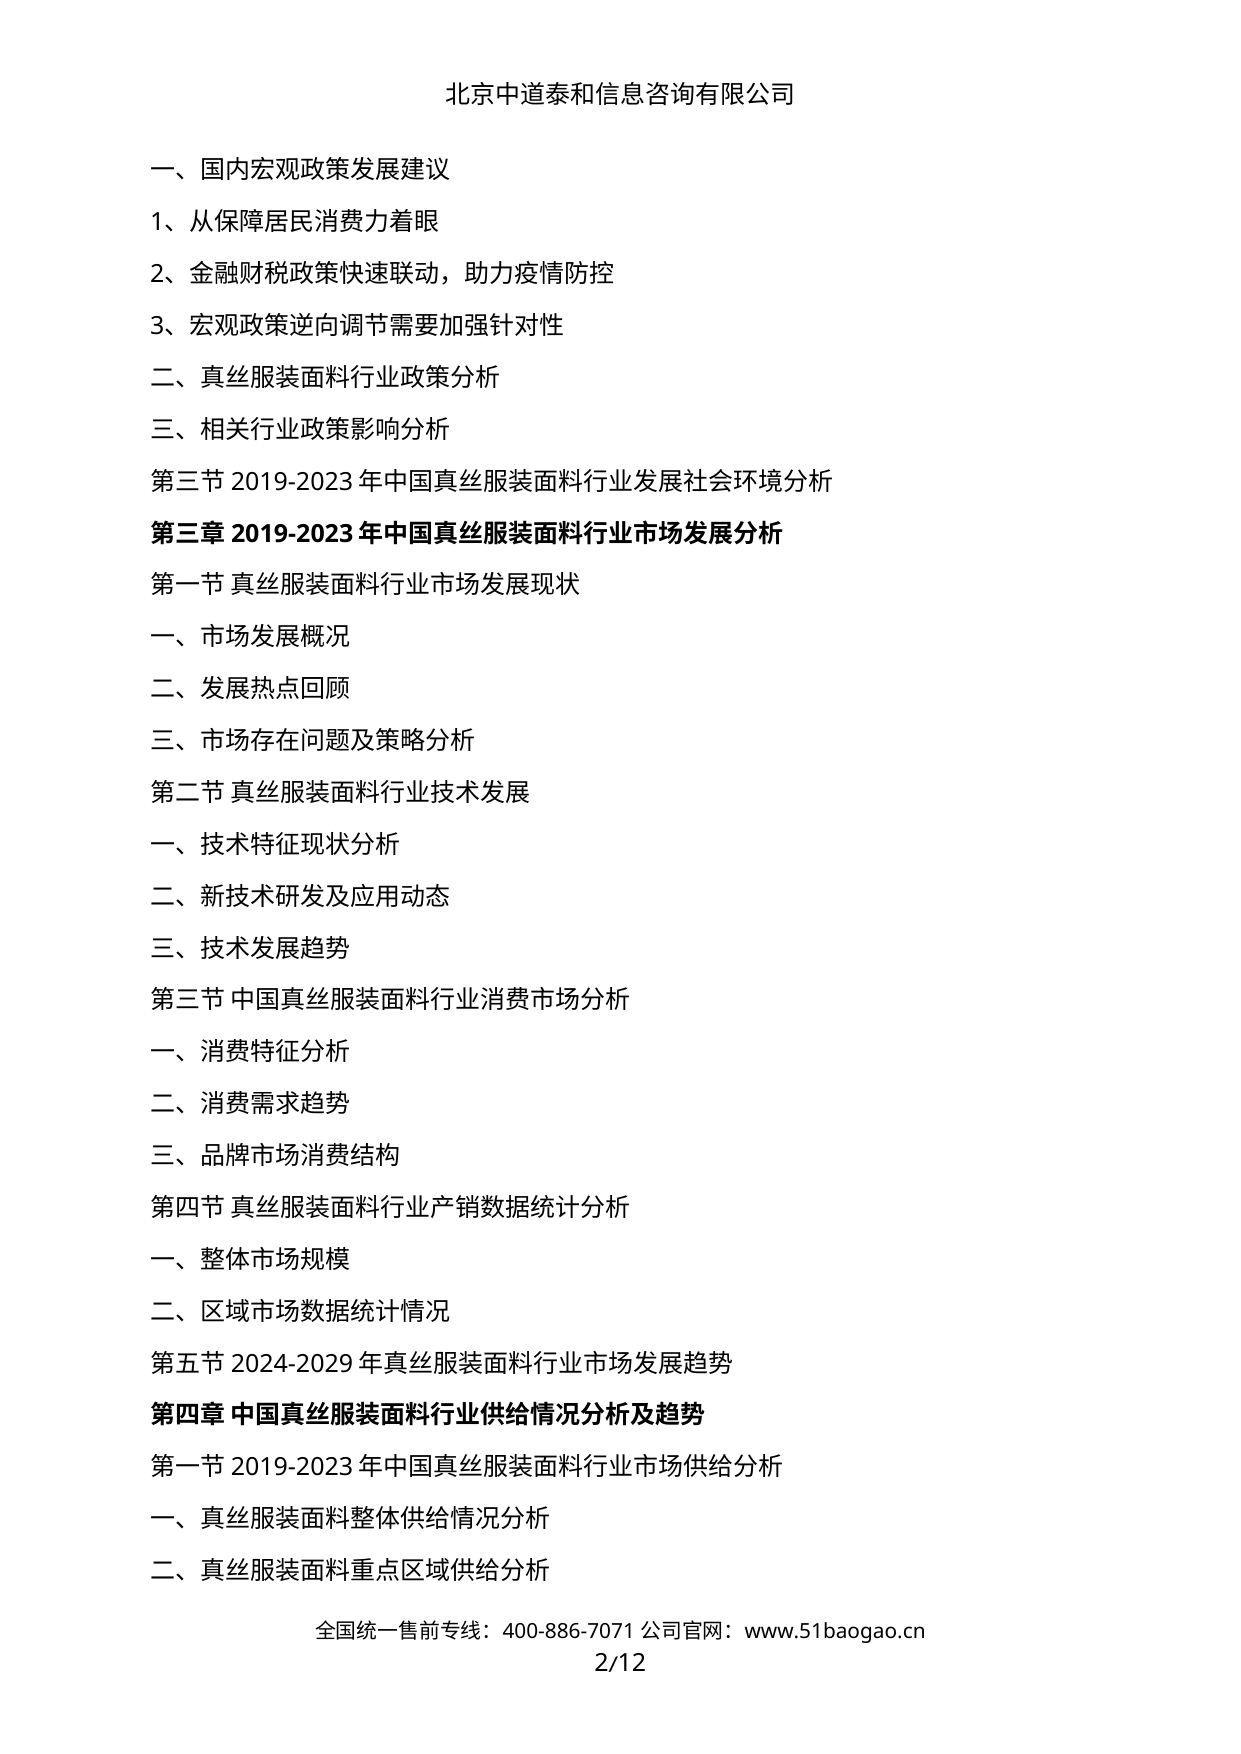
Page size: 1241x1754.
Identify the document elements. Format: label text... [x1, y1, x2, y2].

text 第二节 真丝服装面料行业技术发展 [150, 772, 1090, 809]
text 第五节 2024-2029年真丝服装面料行业市场发展趋势 [150, 1343, 1090, 1379]
text 一、市场发展概况 [150, 617, 1090, 653]
text 第一节 真丝服装面料行业市场发展现状 [150, 565, 1090, 601]
text 二、消费需求趋势 [150, 1084, 1090, 1120]
text 三、技术发展趋势 [150, 928, 1090, 964]
text 第三节 2019-2023年中国真丝服装面料行业发展社会环境分析 [150, 461, 1090, 497]
text 第三章 2019-2023年中国真丝服装面料行业市场发展分析 [150, 513, 1090, 549]
text 一、国内宏观政策发展建议 [150, 150, 1090, 186]
text 第一节 2019-2023年中国真丝服装面料行业市场供给分析 [150, 1447, 1090, 1483]
text 一、技术特征现状分析 [150, 824, 1090, 861]
text 第三节 中国真丝服装面料行业消费市场分析 [150, 980, 1090, 1016]
text 3、宏观政策逆向调节需要加强针对性 [150, 306, 1090, 342]
text 一、真丝服装面料整体供给情况分析 [150, 1499, 1090, 1535]
text 二、发展热点回顾 [150, 669, 1090, 705]
text 一、整体市场规模 [150, 1239, 1090, 1276]
text 2、金融财税政策快速联动，助力疫情防控 [150, 254, 1090, 290]
text 二、区域市场数据统计情况 [150, 1291, 1090, 1327]
text 二、真丝服装面料行业政策分析 [150, 357, 1090, 394]
text 三、市场存在问题及策略分析 [150, 721, 1090, 757]
text 二、新技术研发及应用动态 [150, 876, 1090, 912]
text 三、相关行业政策影响分析 [150, 409, 1090, 446]
text 第四章 中国真丝服装面料行业供给情况分析及趋势 [150, 1395, 1090, 1431]
text 二、真丝服装面料重点区域供给分析 [150, 1551, 1090, 1587]
text 1、从保障居民消费力着眼 [150, 202, 1090, 238]
text 三、品牌市场消费结构 [150, 1136, 1090, 1172]
text 一、消费特征分析 [150, 1032, 1090, 1068]
text 第四节 真丝服装面料行业产销数据统计分析 [150, 1187, 1090, 1224]
